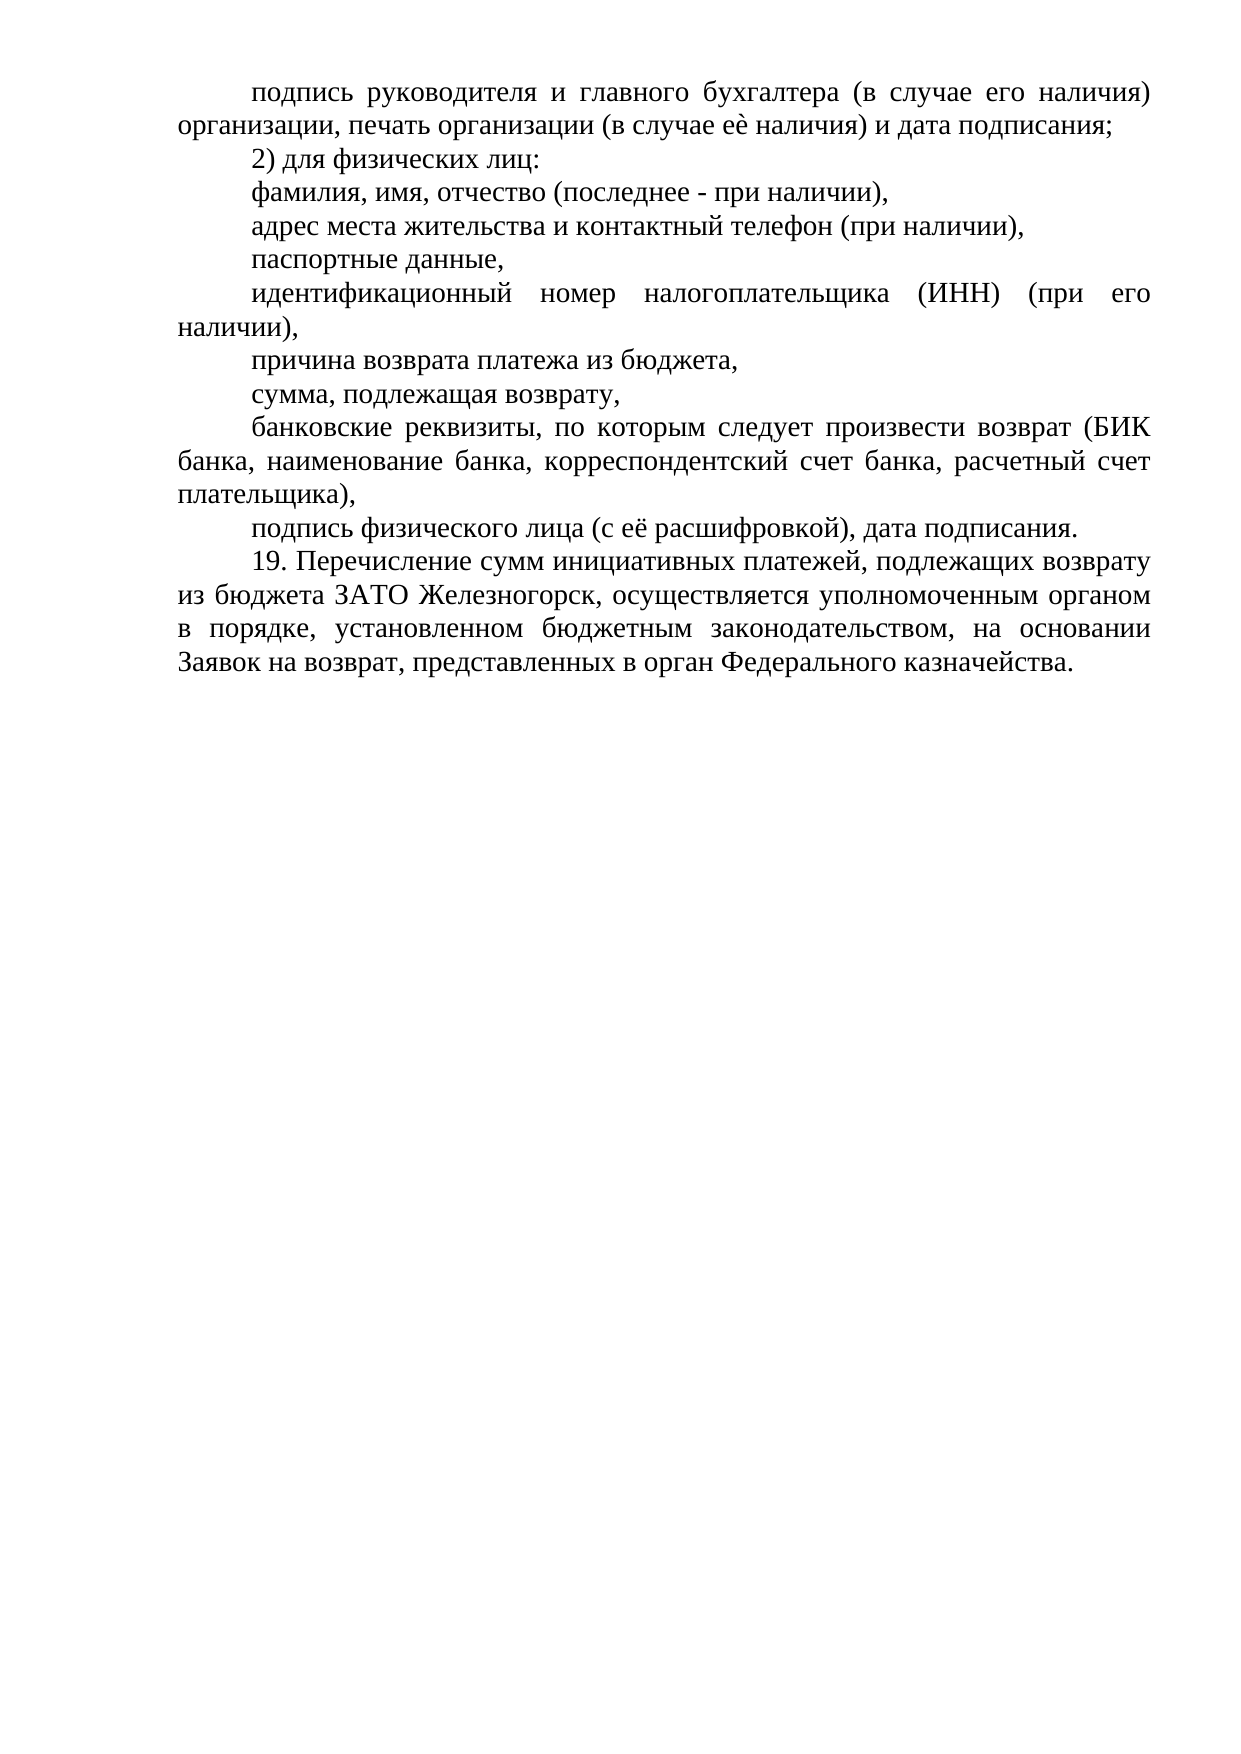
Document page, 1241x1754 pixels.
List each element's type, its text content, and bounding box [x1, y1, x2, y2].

text причина возврата платежа из бюджета, [177, 342, 1152, 376]
text банковские реквизиты, по которым следует произвести возврат (БИК банка, наименование банка, корреспондентский счет банка, расчетный счет плательщика), [177, 409, 1152, 510]
text 2) для физических лиц: [177, 141, 1152, 174]
text адрес места жительства и контактный телефон (при наличии), [177, 208, 1152, 242]
text подпись физического лица (с её расшифровкой), дата подписания. [177, 510, 1152, 543]
text подпись руководителя и главного бухгалтера (в случае его наличия) организации, печать организации (в случае еѐ наличия) и дата подписания; [177, 74, 1152, 141]
text сумма, подлежащая возврату, [177, 376, 1152, 409]
text 19. Перечисление сумм инициативных платежей, подлежащих возврату из бюджета ЗАТО Железногорск, осуществляется уполномоченным органом в порядке, установленном бюджетным законодательством, на основании Заявок на возврат, представленных в орган Федерального казначейства. [177, 543, 1152, 678]
text идентификационный номер налогоплательщика (ИНН) (при его наличии), [177, 275, 1152, 342]
text паспортные данные, [177, 242, 1152, 275]
text фамилия, имя, отчество (последнее - при наличии), [177, 174, 1152, 208]
